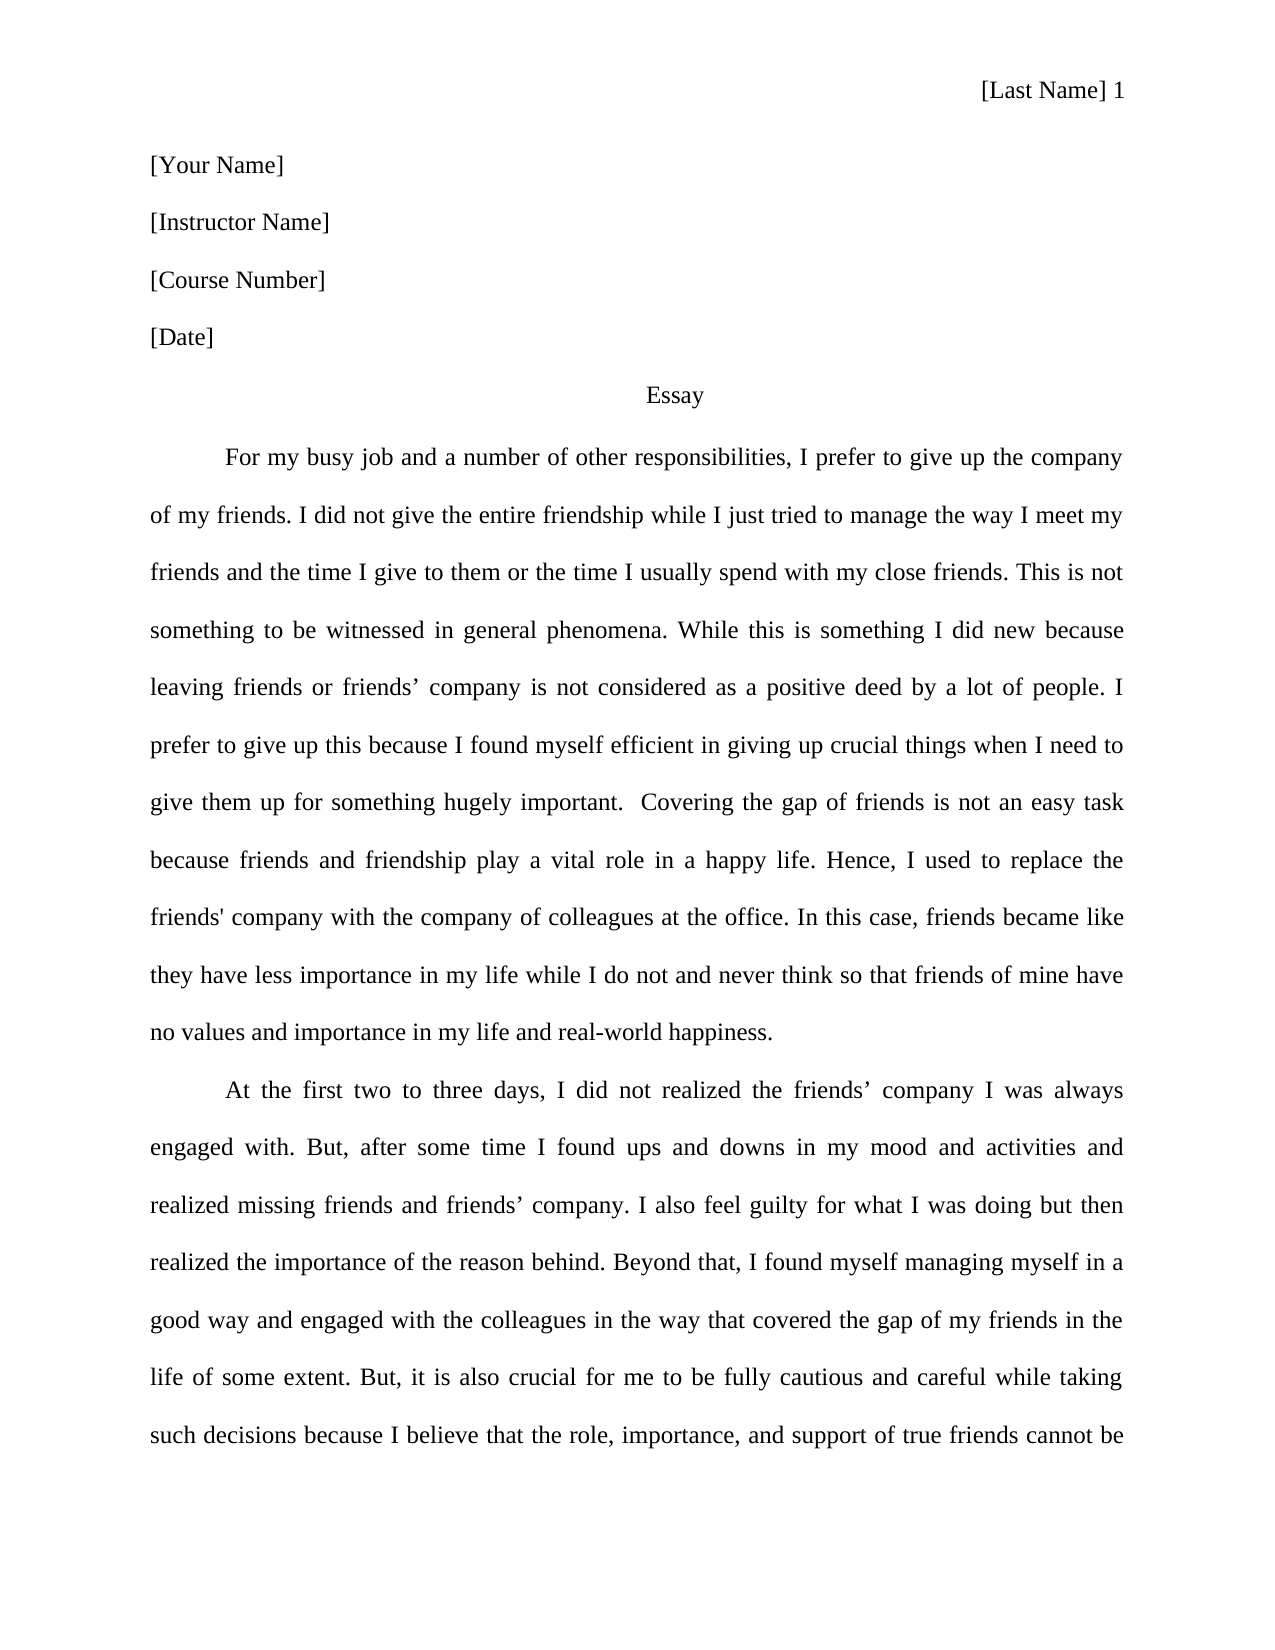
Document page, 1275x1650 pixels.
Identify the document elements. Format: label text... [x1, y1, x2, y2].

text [150, 1075, 1125, 1448]
text Essay [150, 380, 1125, 409]
text For my busy job and a number of other responsibilities, I prefer to give up the company of my friends. I did not give the entire friendship while I just tried to manage the way I meet my friends and the time I give to them or the time I usually spend with my close friends. This is not something to be witnessed in general phenomena. While this is something I did new because leaving friends or friends’ company is not considered as a positive deed by a lot of people. I prefer to give up this because I found myself efficient in giving up crucial things when I need to give them up for something hugely important. Covering the gap of friends is not an easy task because friends and friendship play a vital role in a happy life. Hence, I used to replace the friends' company with the company of colleagues at the office. In this case, friends became like they have less importance in my life while I do not and never think so that friends of mine have no values and importance in my life and real-world happiness. [150, 442, 1125, 1046]
